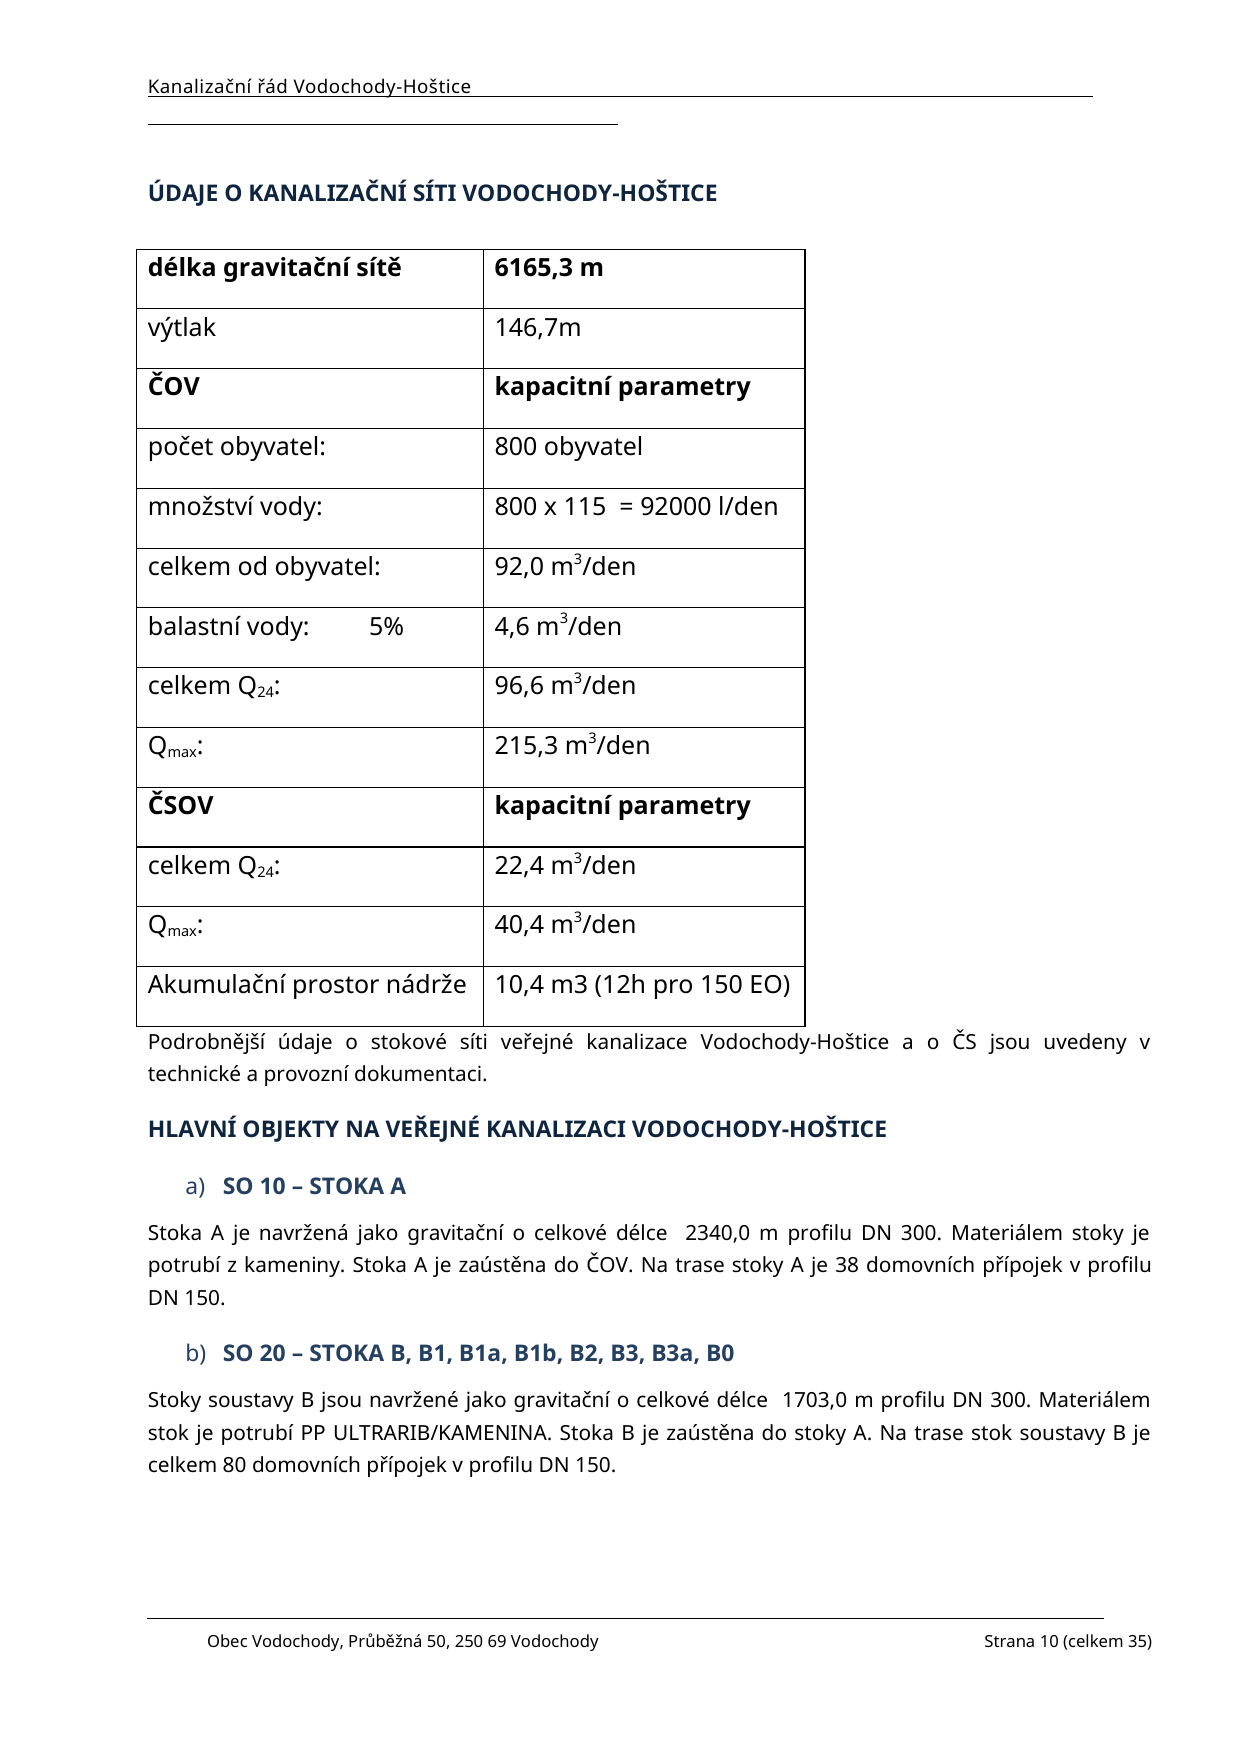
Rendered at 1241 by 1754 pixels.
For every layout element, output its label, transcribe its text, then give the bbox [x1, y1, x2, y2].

table_cell 22,4 m3/den [484, 848, 804, 906]
table_cell ČOV [137, 369, 483, 428]
subtitle Hlavní objekty na veřejné kanalizaci vodochody-hoštice [148, 1113, 1152, 1144]
table_cell Akumulační prostor nádrže [137, 967, 483, 1026]
table_header 6165,3 m [484, 250, 804, 308]
table_cell 215,3 m3/den [484, 728, 804, 787]
table_cell celkem Q24: [137, 848, 483, 906]
table_cell kapacitní parametry [484, 369, 804, 428]
subtitle SO 20 – STOKA B, B1, B1a, B1b, B2, B3, B3a, B0 [185, 1337, 1152, 1368]
subtitle SO 10 – STOKA A [185, 1169, 1152, 1201]
subtitle údaje o kanalizační síti vodochody-hoštice [148, 177, 1152, 244]
table_cell Qmax: [137, 907, 483, 966]
table_cell 40,4 m3/den [484, 907, 804, 966]
table_cell celkem Q24: [137, 668, 483, 727]
table_header délka gravitační sítě [137, 250, 483, 308]
table_cell 4,6 m3/den [484, 608, 804, 667]
table_cell balastní vody: 5% [137, 608, 483, 667]
table_cell 96,6 m3/den [484, 668, 804, 727]
table_cell kapacitní parametry [484, 788, 804, 846]
table_cell 800 x 115 = 92000 l/den [484, 489, 804, 547]
table_cell 146,7m [484, 309, 804, 368]
table_cell Qmax: [137, 728, 483, 787]
table_cell ČSOV [137, 788, 483, 846]
table_cell 10,4 m3 (12h pro 150 EO) [484, 967, 804, 1026]
table_cell 800 obyvatel [484, 429, 804, 488]
text Stoka A je navržená jako gravitační o celkové délce profilu DN 300. Materiálem stoky je potrubí z kameniny. Stoka A je zaústěna do ČOV. Na trase stoky A je 38 domovních přípojek v profilu DN 150. [148, 1218, 1152, 1312]
table_cell množství vody: [137, 489, 483, 547]
table_cell celkem od obyvatel: [137, 549, 483, 607]
text Podrobnější údaje o stokové síti veřejné kanalizace Vodochody-Hoštice a o ČS jsou uvedeny v technické a provozní dokumentaci. [148, 1027, 1152, 1088]
table_cell počet obyvatel: [137, 429, 483, 488]
table_cell 92,0 m3/den [484, 549, 804, 607]
text Stoky soustavy B jsou navržené jako gravitační o celkové délce profilu DN 300. Materiálem stok je potrubí PP ULTRARIB/KAMENINA. Stoka B je zaústěna do stoky A. Na trase stok soustavy B je celkem 80 domovních přípojek v profilu DN 150. [148, 1385, 1152, 1479]
table_cell výtlak [137, 309, 483, 368]
